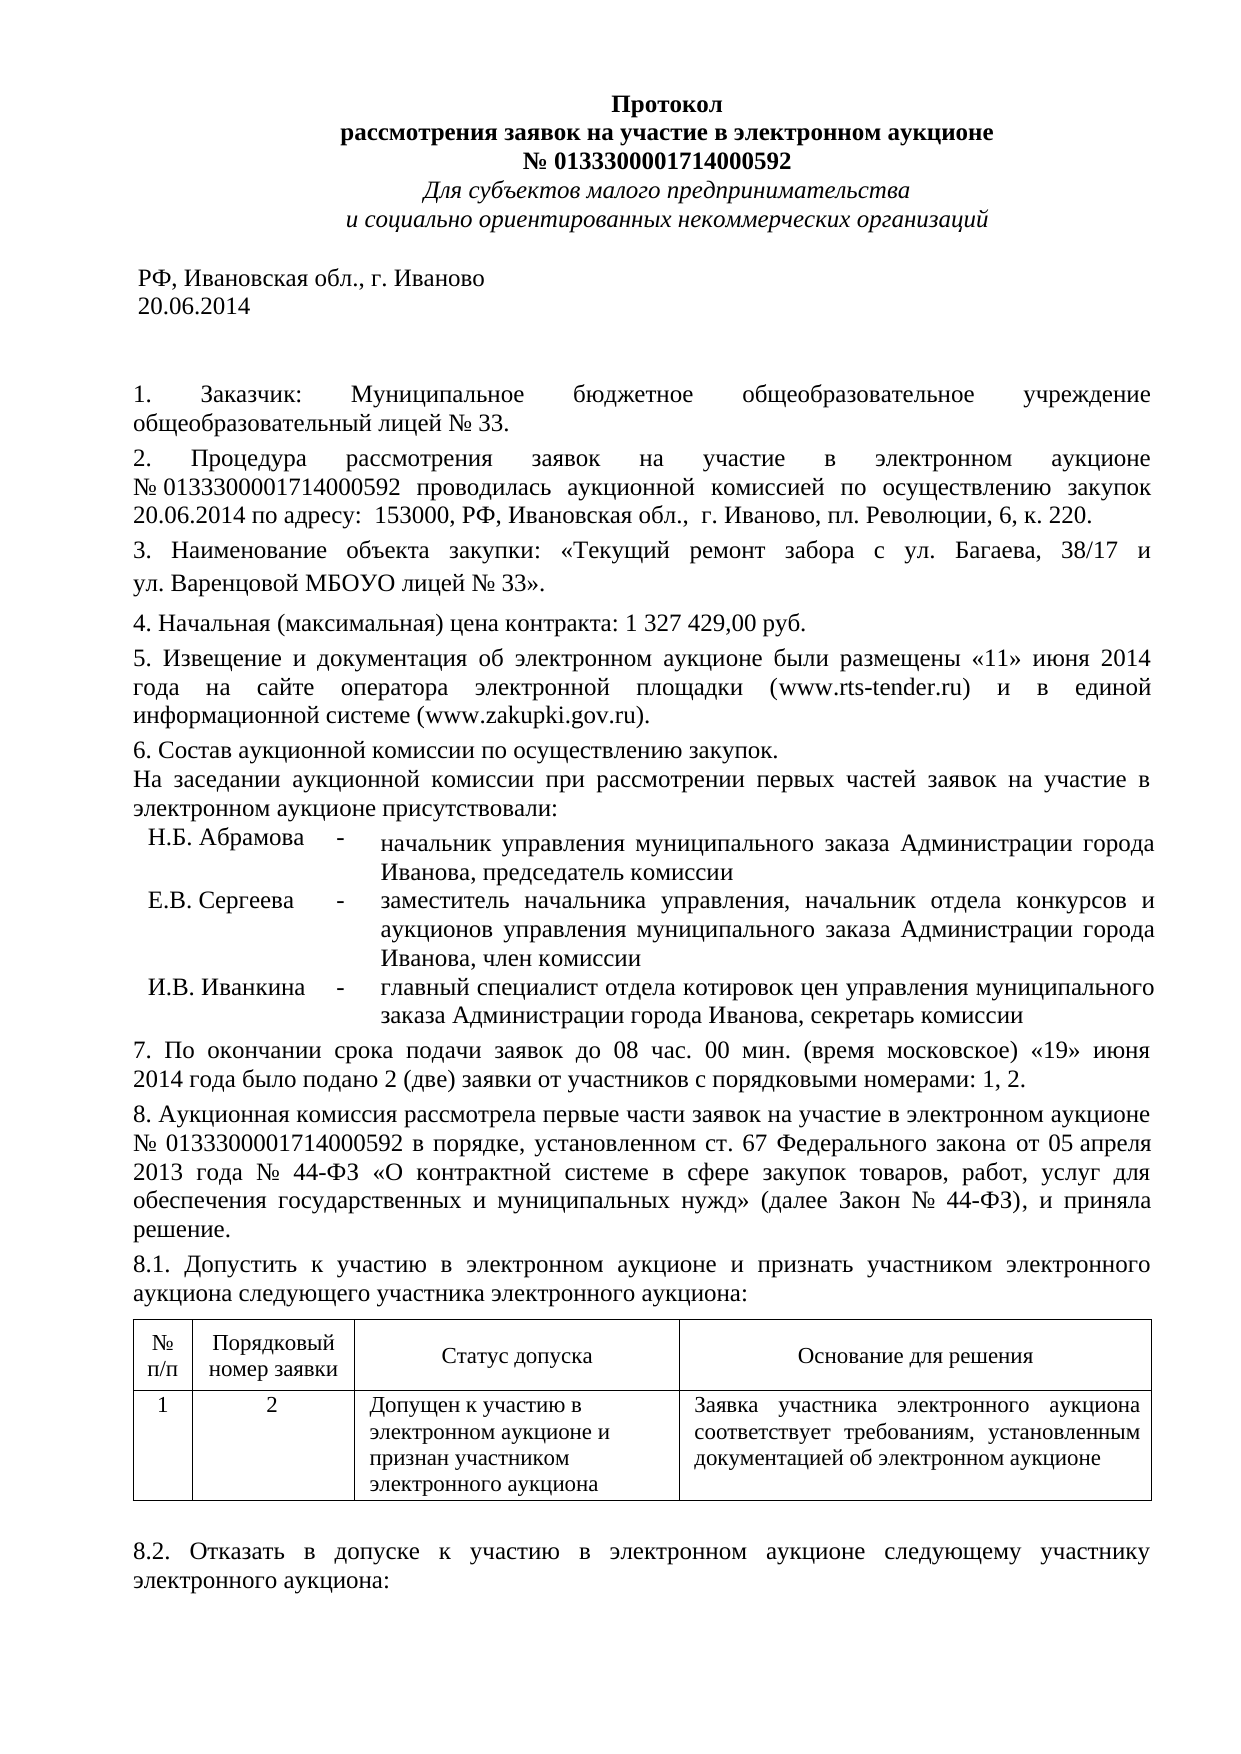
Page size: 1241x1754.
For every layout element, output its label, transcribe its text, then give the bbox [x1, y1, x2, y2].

table_header - [325, 822, 369, 885]
table_cell Е.В. Сергеева [118, 885, 325, 972]
text Для субъектов малого предпринимательства [162, 175, 1172, 204]
table_cell - [325, 972, 369, 1029]
text 1. Заказчик: Муниципальное бюджетное общеобразовательное учреждение общеобразовательный лицей № 33. [133, 379, 1152, 437]
text 2. Процедура рассмотрения заявок на участие в электронном аукционе № 0133300001714000592 проводилась аукционной комиссией по осуществлению закупок 20.06.2014 по адресу: 153000, РФ, Ивановская обл., г. Иваново, пл. Революции, 6, к. 220. [133, 443, 1152, 529]
table_cell заместитель начальника управления, начальник отдела конкурсов и аукционов управления муниципального заказа Администрации города Иванова, член комиссии [369, 885, 1167, 972]
text 8. Аукционная комиссия рассмотрела первые части заявок на участие в электронном аукционе № 0133300001714000592 в порядке, установленном ст. 67 Федерального закона от 05 апреля 2013 года № 44-ФЗ «О контрактной системе в сфере закупок товаров, работ, услуг для обеспечения государственных и муниципальных нужд» (далее Закон № 44-ФЗ), и приняла решение. [133, 1099, 1152, 1243]
table_header № п/п [134, 1320, 192, 1390]
text Протокол [162, 89, 1171, 117]
table_header Н.Б. Абрамова [118, 822, 325, 885]
text 6. Состав аукционной комиссии по осуществлению закупок. [133, 735, 1152, 764]
text № 0133300001714000592 [162, 146, 1152, 175]
text На заседании аукционной комиссии при рассмотрении первых частей заявок на участие в электронном аукционе присутствовали: [133, 764, 1152, 822]
table_cell - [325, 885, 369, 972]
table_cell главный специалист отдела котировок цен управления муниципального заказа Администрации города Иванова, секретарь комиссии [369, 972, 1167, 1029]
text 5. Извещение и документация об электронном аукционе были размещены «11» июня 2014 года на сайте оператора электронной площадки (www.rts-tender.ru) и в единой информационной системе (www.zakupki.gov.ru). [133, 643, 1152, 729]
table_cell Допущен к участию в электронном аукционе и признан участником электронного аукциона [355, 1391, 679, 1500]
text рассмотрения заявок на участие в электронном аукционе [162, 117, 1171, 146]
table_cell 2 [193, 1391, 354, 1500]
text 8.2. Отказать в допуске к участию в электронном аукционе следующему участнику электронного аукциона: [133, 1536, 1152, 1594]
text и социально ориентированных некоммерческих организаций [162, 204, 1171, 232]
table_header Статус допуска [355, 1320, 679, 1390]
text 4. Начальная (максимальная) цена контракта: 1 327 429,00 руб. [133, 608, 1152, 637]
table_cell Заявка участника электронного аукциона соответствует требованиям, установленным документацией об электронном аукционе [680, 1391, 1151, 1500]
table_cell 1 [134, 1391, 192, 1500]
table_header Основание для решения [680, 1320, 1151, 1390]
table_header начальник управления муниципального заказа Администрации города Иванова, председатель комиссии [369, 822, 1167, 885]
table_header РФ, Ивановская обл., г. Иваново 20.06.2014 [136, 261, 1155, 322]
text 8.1. Допустить к участию в электронном аукционе и признать участником электронного аукциона следующего участника электронного аукциона: [133, 1249, 1152, 1307]
table_header Порядковый номер заявки [193, 1320, 354, 1390]
text 3. Наименование объекта закупки: «Текущий ремонт забора с ул. Багаева, 38/17 и ул. Варенцовой МБОУО лицей № 33». [133, 536, 1152, 597]
text 7. По окончании срока подачи заявок до 08 час. 00 мин. (время московское) «19» июня 2014 года было подано 2 (две) заявки от участников с порядковыми номерами: 1, 2. [133, 1035, 1152, 1093]
table_cell И.В. Иванкина [118, 972, 325, 1029]
